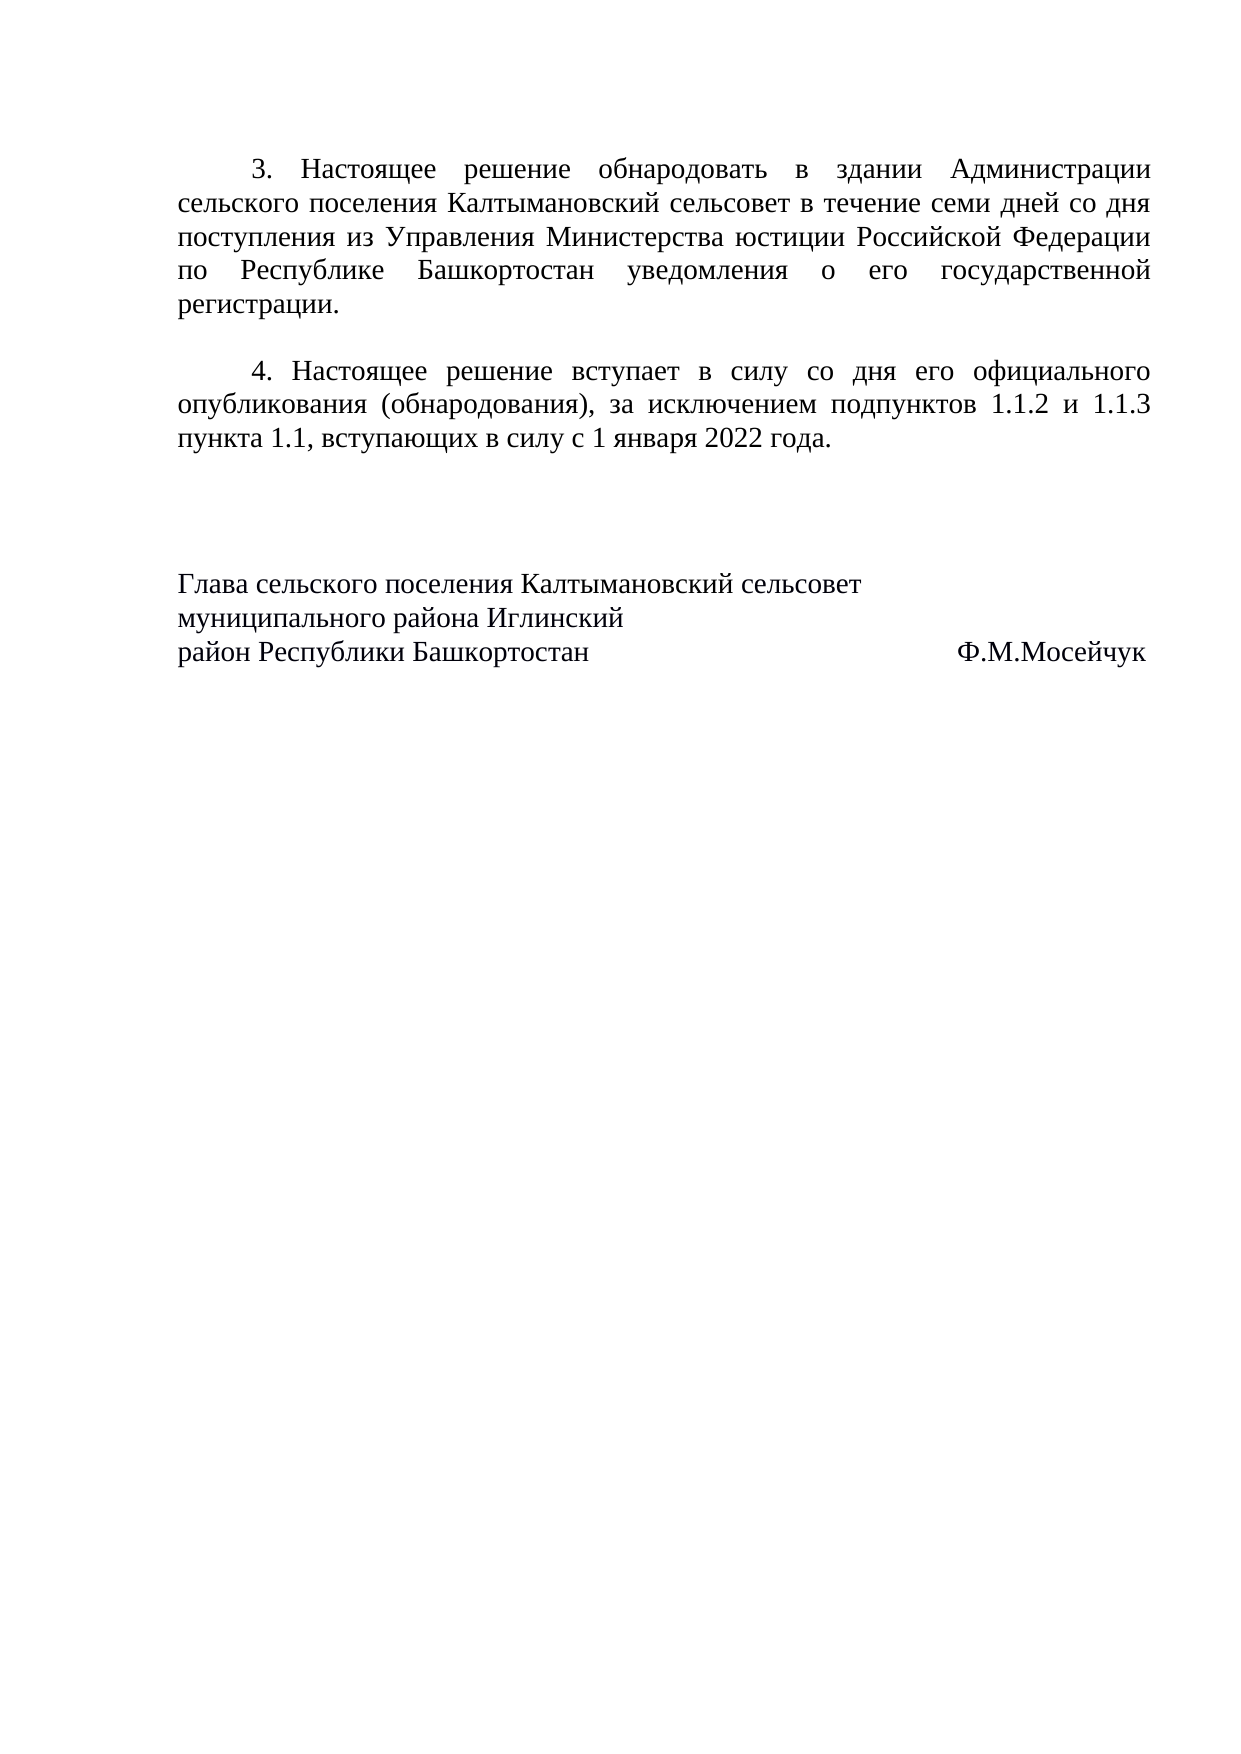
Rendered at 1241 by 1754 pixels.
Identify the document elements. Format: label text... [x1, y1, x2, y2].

text Глава сельского поселения Калтымановский сельсовет [177, 567, 1152, 600]
text 3. Настоящее решение обнародовать в здании Администрации сельского поселения Калтымановский сельсовет в течение семи дней со дня поступления из Управления Министерства юстиции Российской Федерации по Республике Башкортостан уведомления о его государственной регистрации. [177, 152, 1152, 319]
text муниципального района Иглинский [177, 600, 1152, 634]
text район Республики Башкортостан Ф.М.Мосейчук [177, 634, 1152, 667]
text 4. Настоящее решение вступает в силу со дня его официального опубликования (обнародования), за исключением подпунктов 1.1.2 и 1.1.3 пункта 1.1, вступающих в силу с 1 января 2022 года. [177, 353, 1152, 453]
